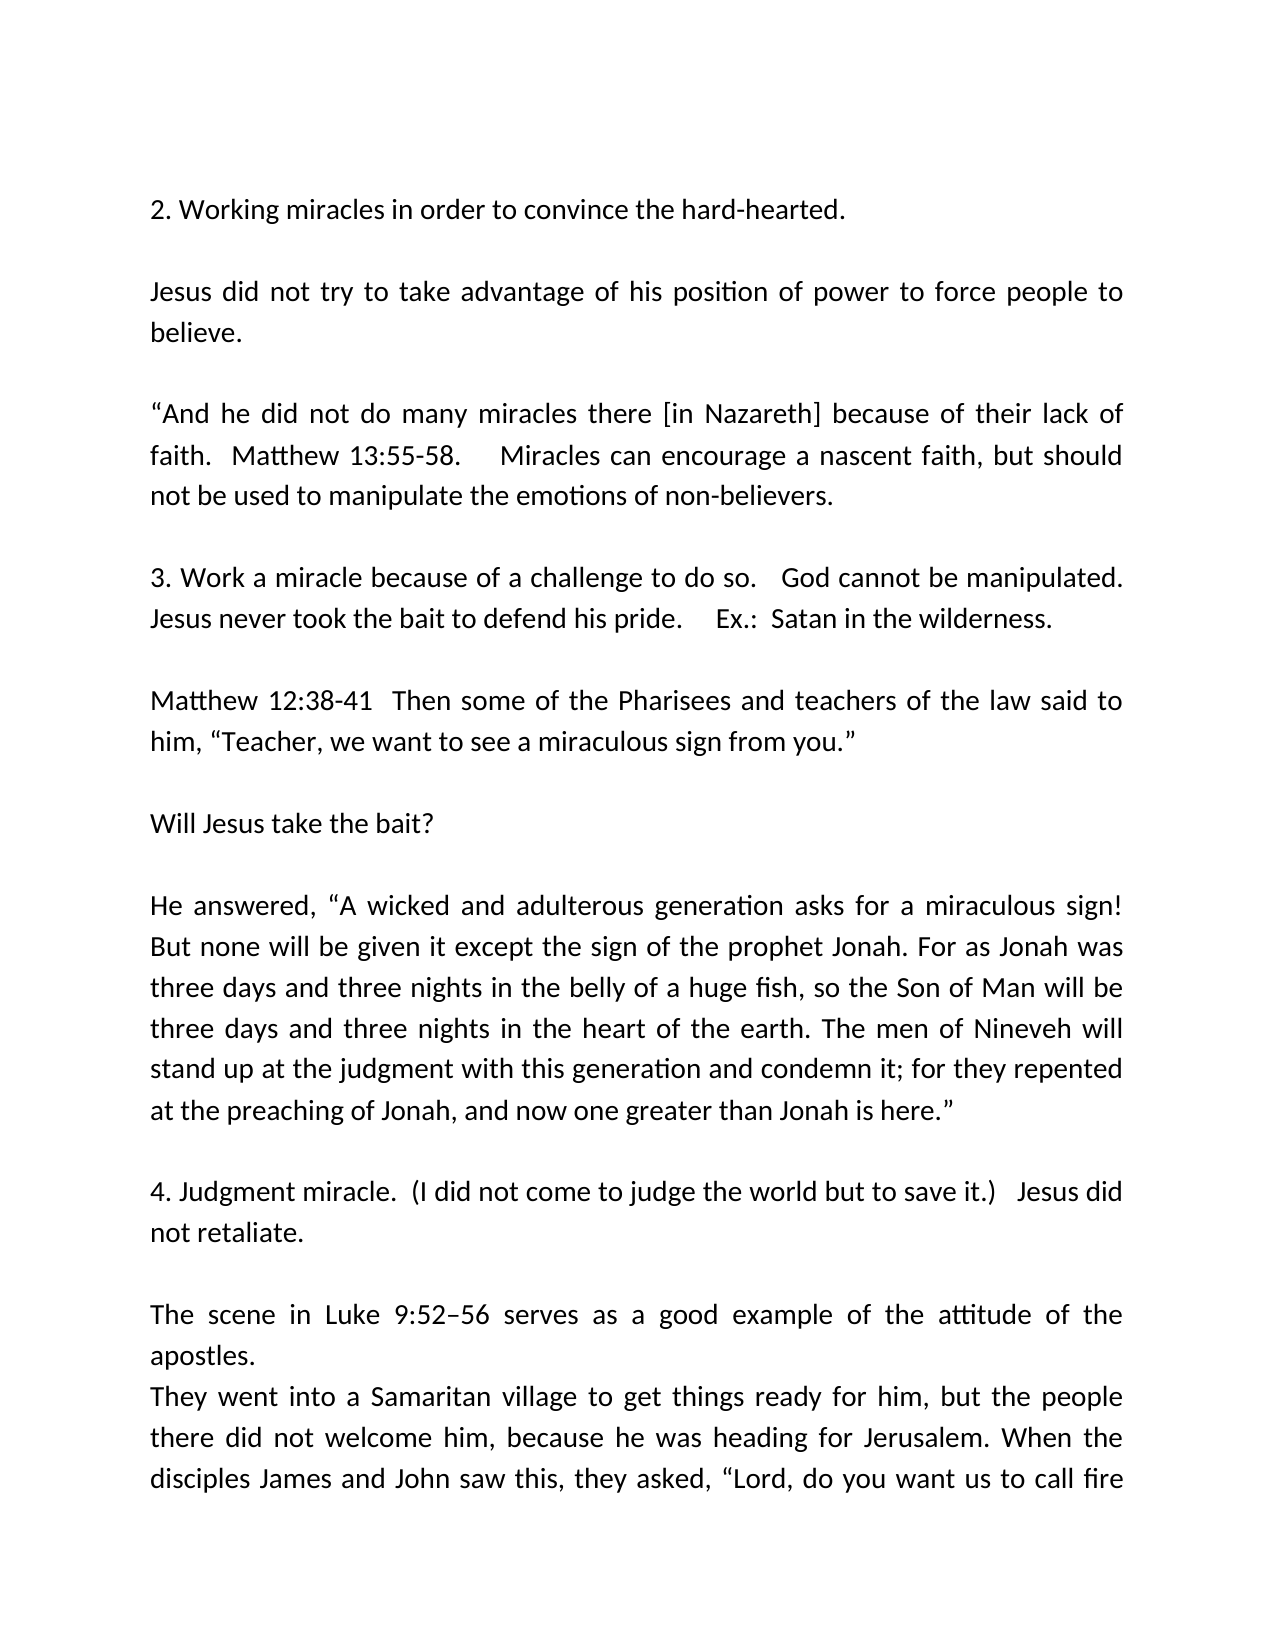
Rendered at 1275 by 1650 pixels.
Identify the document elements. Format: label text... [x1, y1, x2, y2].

text 3. Work a miracle because of a challenge to do so. God cannot be manipulated. Jesus never took the bait to defend his pride. Ex.: Satan in the wilderness. [150, 559, 1125, 636]
text The scene in Luke 9:52–56 serves as a good example of the attitude of the apostles. [150, 1296, 1125, 1373]
text “And he did not do many miracles there [in Nazareth] because of their lack of faith. Matthew 13:55-58. Miracles can encourage a nascent faith, but should not be used to manipulate the emotions of non-believers. [150, 396, 1125, 513]
text 2. Working miracles in order to convince the hard-hearted. [150, 191, 1125, 227]
text He answered, “A wicked and adulterous generation asks for a miraculous sign! But none will be given it except the sign of the prophet Jonah. For as Jonah was three days and three nights in the belly of a huge fish, so the Son of Man will be three days and three nights in the heart of the earth. The men of Nineveh will stand up at the judgment with this generation and condemn it; for they repented at the preaching of Jonah, and now one greater than Jonah is here.” [150, 887, 1125, 1127]
text Will Jesus take the bait? [150, 805, 1125, 841]
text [150, 1378, 1125, 1496]
text Jesus did not try to take advantage of his position of power to force people to believe. [150, 273, 1125, 349]
text Matthew 12:38-41 Then some of the Pharisees and teachers of the law said to him, “Teacher, we want to see a miraculous sign from you.” [150, 682, 1125, 759]
text 4. Judgment miracle. (I did not come to judge the world but to save it.) Jesus did not retaliate. [150, 1173, 1125, 1250]
